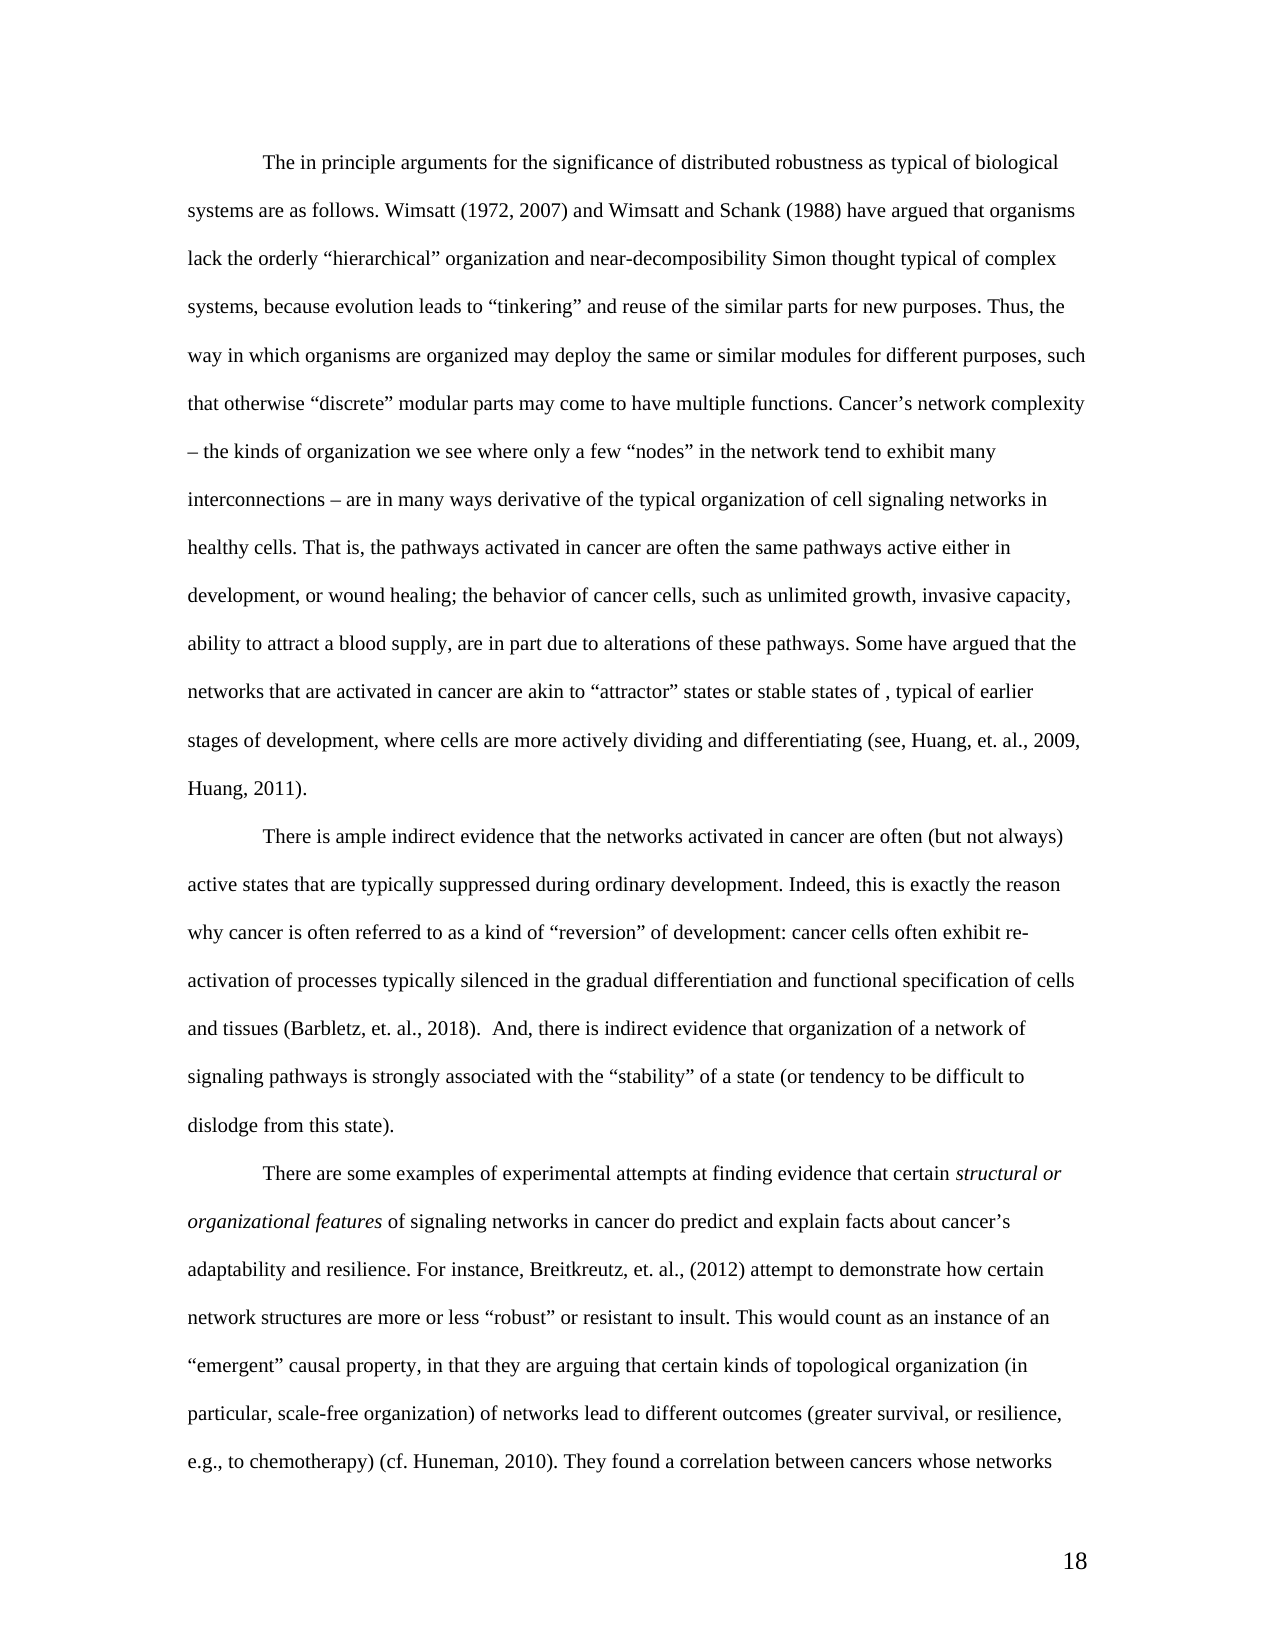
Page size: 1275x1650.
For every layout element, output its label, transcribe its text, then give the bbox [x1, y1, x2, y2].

text The in principle arguments for the significance of distributed robustness as typical of biological systems are as follows. Wimsatt (1972, 2007) and Wimsatt and Schank (1988) have argued that organisms lack the orderly “hierarchical” organization and near-decomposibility Simon thought typical of complex systems, because evolution leads to “tinkering” and reuse of the similar parts for new purposes. Thus, the way in which organisms are organized may deploy the same or similar modules for different purposes, such that otherwise “discrete” modular parts may come to have multiple functions. Cancer’s network complexity – the kinds of organization we see where only a few “nodes” in the network tend to exhibit many interconnections – are in many ways derivative of the typical organization of cell signaling networks in healthy cells. That is, the pathways activated in cancer are often the same pathways active either in development, or wound healing; the behavior of cancer cells, such as unlimited growth, invasive capacity, ability to attract a blood supply, are in part due to alterations of these pathways. Some have argued that the networks that are activated in cancer are akin to “attractor” states or stable states of , typical of earlier stages of development, where cells are more actively dividing and differentiating (see, Huang, et. al., 2009, Huang, 2011). [187, 150, 1087, 800]
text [187, 1161, 1087, 1473]
text There is ample indirect evidence that the networks activated in cancer are often (but not always) active states that are typically suppressed during ordinary development. Indeed, this is exactly the reason why cancer is often referred to as a kind of “reversion” of development: cancer cells often exhibit re-activation of processes typically silenced in the gradual differentiation and functional specification of cells and tissues (Barbletz, et. al., 2018). And, there is indirect evidence that organization of a network of signaling pathways is strongly associated with the “stability” of a state (or tendency to be difficult to dislodge from this state). [187, 824, 1087, 1137]
